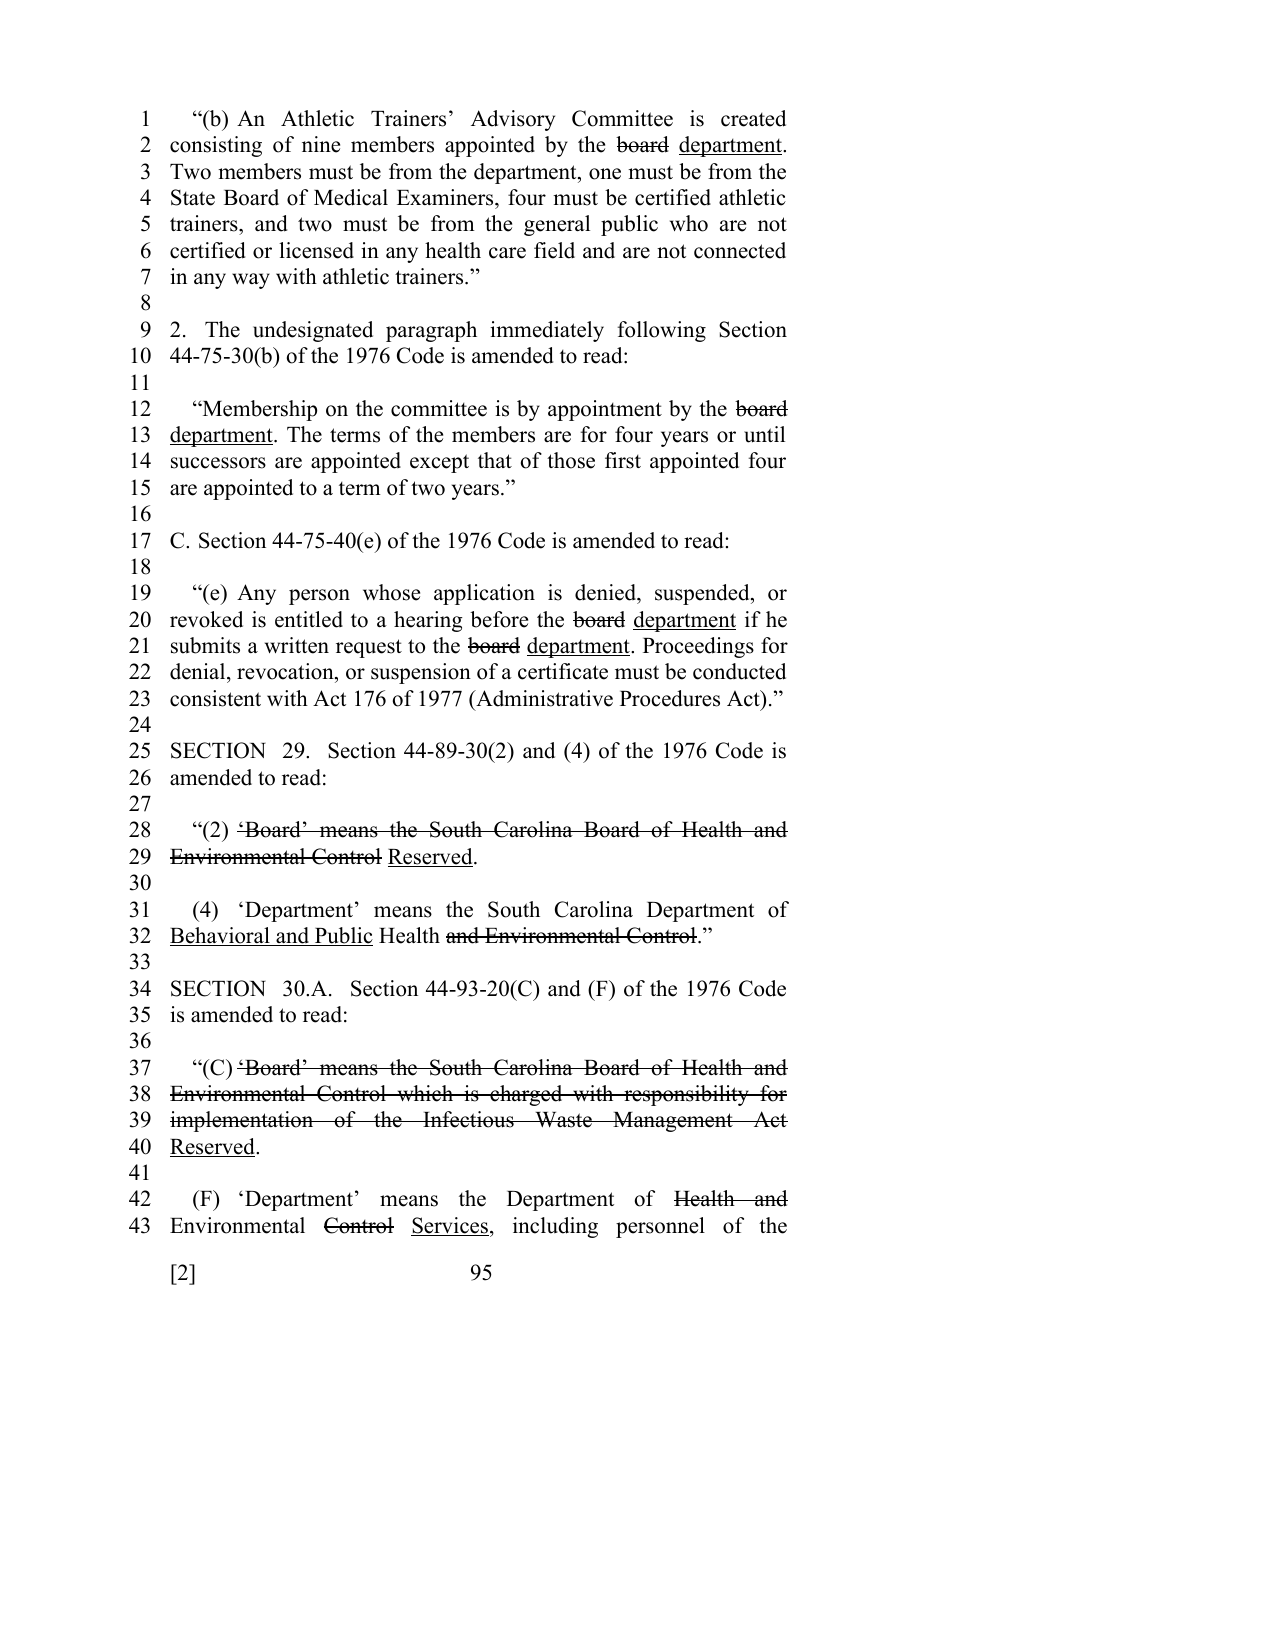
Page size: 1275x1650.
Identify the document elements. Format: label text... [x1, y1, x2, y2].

text 2. The undesignated paragraph immediately following Section 44-75-30(b) of the 1976 Code is amended to read: [169, 316, 787, 368]
text SECTION 30.A. Section 44-93-20(C) and (F) of the 1976 Code is amended to read: [169, 975, 787, 1027]
text C. Section 44-75-40(e) of the 1976 Code is amended to read: [169, 527, 787, 553]
text “(e) Any person whose application is denied, suspended, or revoked is entitled to a hearing before the board department if he submits a written request to the board department. Proceedings for denial, revocation, or suspension of a certificate must be conducted consistent with Act 176 of 1977 (Administrative Procedures Act).” [169, 579, 787, 711]
text “(b) An Athletic Trainers’ Advisory Committee is created consisting of nine members appointed by the board department. Two members must be from the department, one must be from the State Board of Medical Examiners, four must be certified athletic trainers, and two must be from the general public who are not certified or licensed in any health care field and are not connected in any way with athletic trainers.” [169, 105, 787, 289]
text “Membership on the committee is by appointment by the board department. The terms of the members are for four years or until successors are appointed except that of those first appointed four are appointed to a term of two years.” [169, 395, 787, 500]
text (4) ‘Department’ means the South Carolina Department of Behavioral and Public Health and Environmental Control.” [169, 896, 787, 948]
text SECTION 29. Section 44-89-30(2) and (4) of the 1976 Code is amended to read: [169, 737, 787, 790]
text “(C) ‘Board’ means the South Carolina Board of Health and Environmental Control which is charged with responsibility for implementation of the Infectious Waste Management Act Reserved. [169, 1122, 787, 1159]
text “(C) ‘Board’ means the South Carolina Board of Health and Environmental Control which is charged with responsibility for implementation of the Infectious Waste Management Act Reserved. [169, 1095, 787, 1121]
text “(2) ‘Board’ means the South Carolina Board of Health and Environmental Control Reserved. [169, 817, 787, 869]
text “(C) ‘Board’ means the South Carolina Board of Health and Environmental Control which is charged with responsibility for implementation of the Infectious Waste Management Act Reserved. [169, 1054, 787, 1094]
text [169, 1186, 787, 1238]
